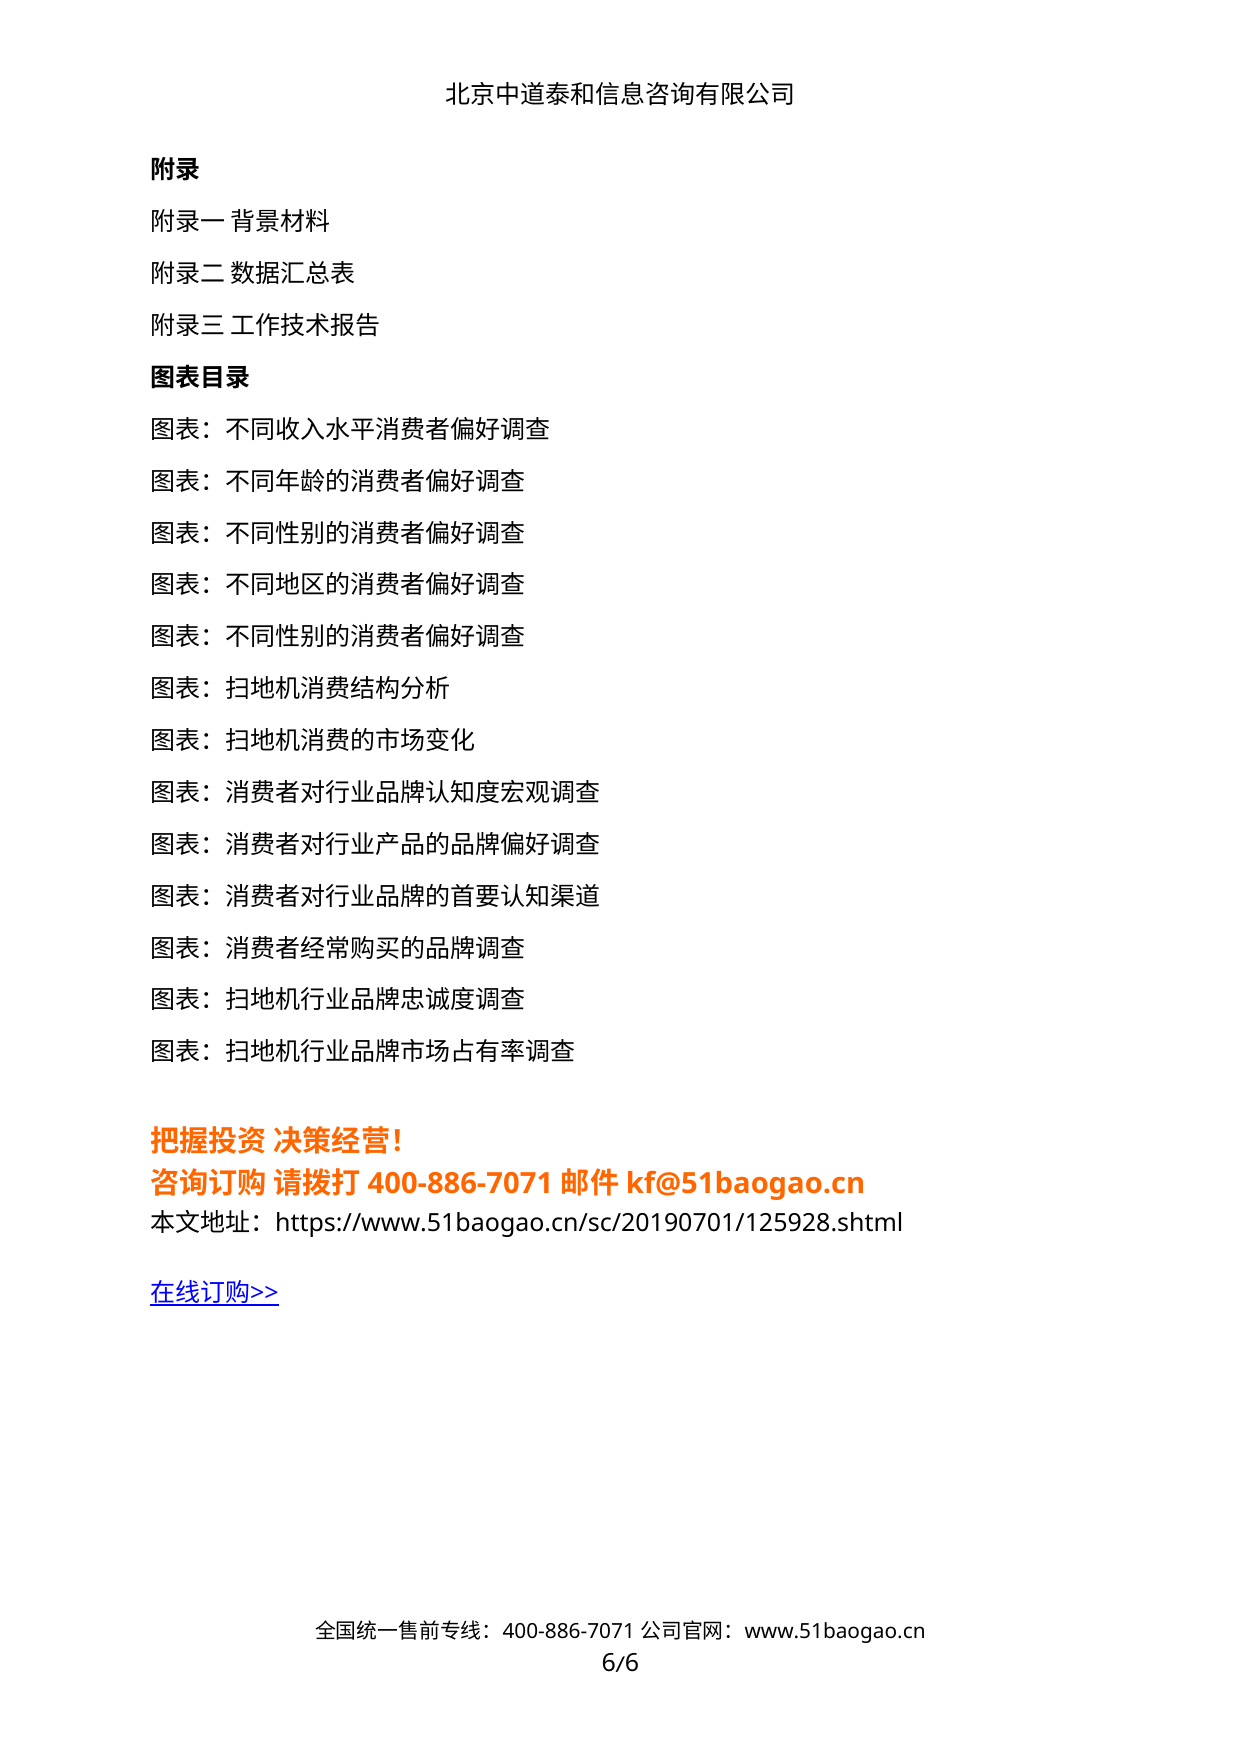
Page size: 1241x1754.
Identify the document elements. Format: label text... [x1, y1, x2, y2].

text 图表：不同地区的消费者偏好调查 [150, 565, 1090, 601]
text 图表：扫地机消费的市场变化 [150, 721, 1090, 757]
text 图表：消费者经常购买的品牌调查 [150, 928, 1090, 964]
text 图表目录 [150, 357, 1090, 394]
text 图表：扫地机行业品牌市场占有率调查 [150, 1032, 1090, 1068]
text 附录二 数据汇总表 [150, 254, 1090, 290]
text 图表：消费者对行业品牌的首要认知渠道 [150, 876, 1090, 912]
text 图表：不同性别的消费者偏好调查 [150, 617, 1090, 653]
text 附录一 背景材料 [150, 202, 1090, 238]
text 图表：扫地机行业品牌忠诚度调查 [150, 980, 1090, 1016]
text 图表：不同收入水平消费者偏好调查 [150, 409, 1090, 446]
text 图表：消费者对行业产品的品牌偏好调查 [150, 824, 1090, 861]
text 图表：消费者对行业品牌认知度宏观调查 [150, 772, 1090, 809]
text 图表：不同年龄的消费者偏好调查 [150, 461, 1090, 497]
text 图表：扫地机消费结构分析 [150, 669, 1090, 705]
text 附录三 工作技术报告 [150, 306, 1090, 342]
text 附录 [150, 150, 1090, 186]
text 图表：不同性别的消费者偏好调查 [150, 513, 1090, 549]
text 在线订购>> [150, 1239, 1090, 1309]
text 把握投资 决策经营！咨询订购 请拨打 400-886-7071 邮件 kf@51baogao.cn本文地址：https://www.51baogao.cn/sc/20190701/125928.shtml [150, 1084, 1090, 1239]
